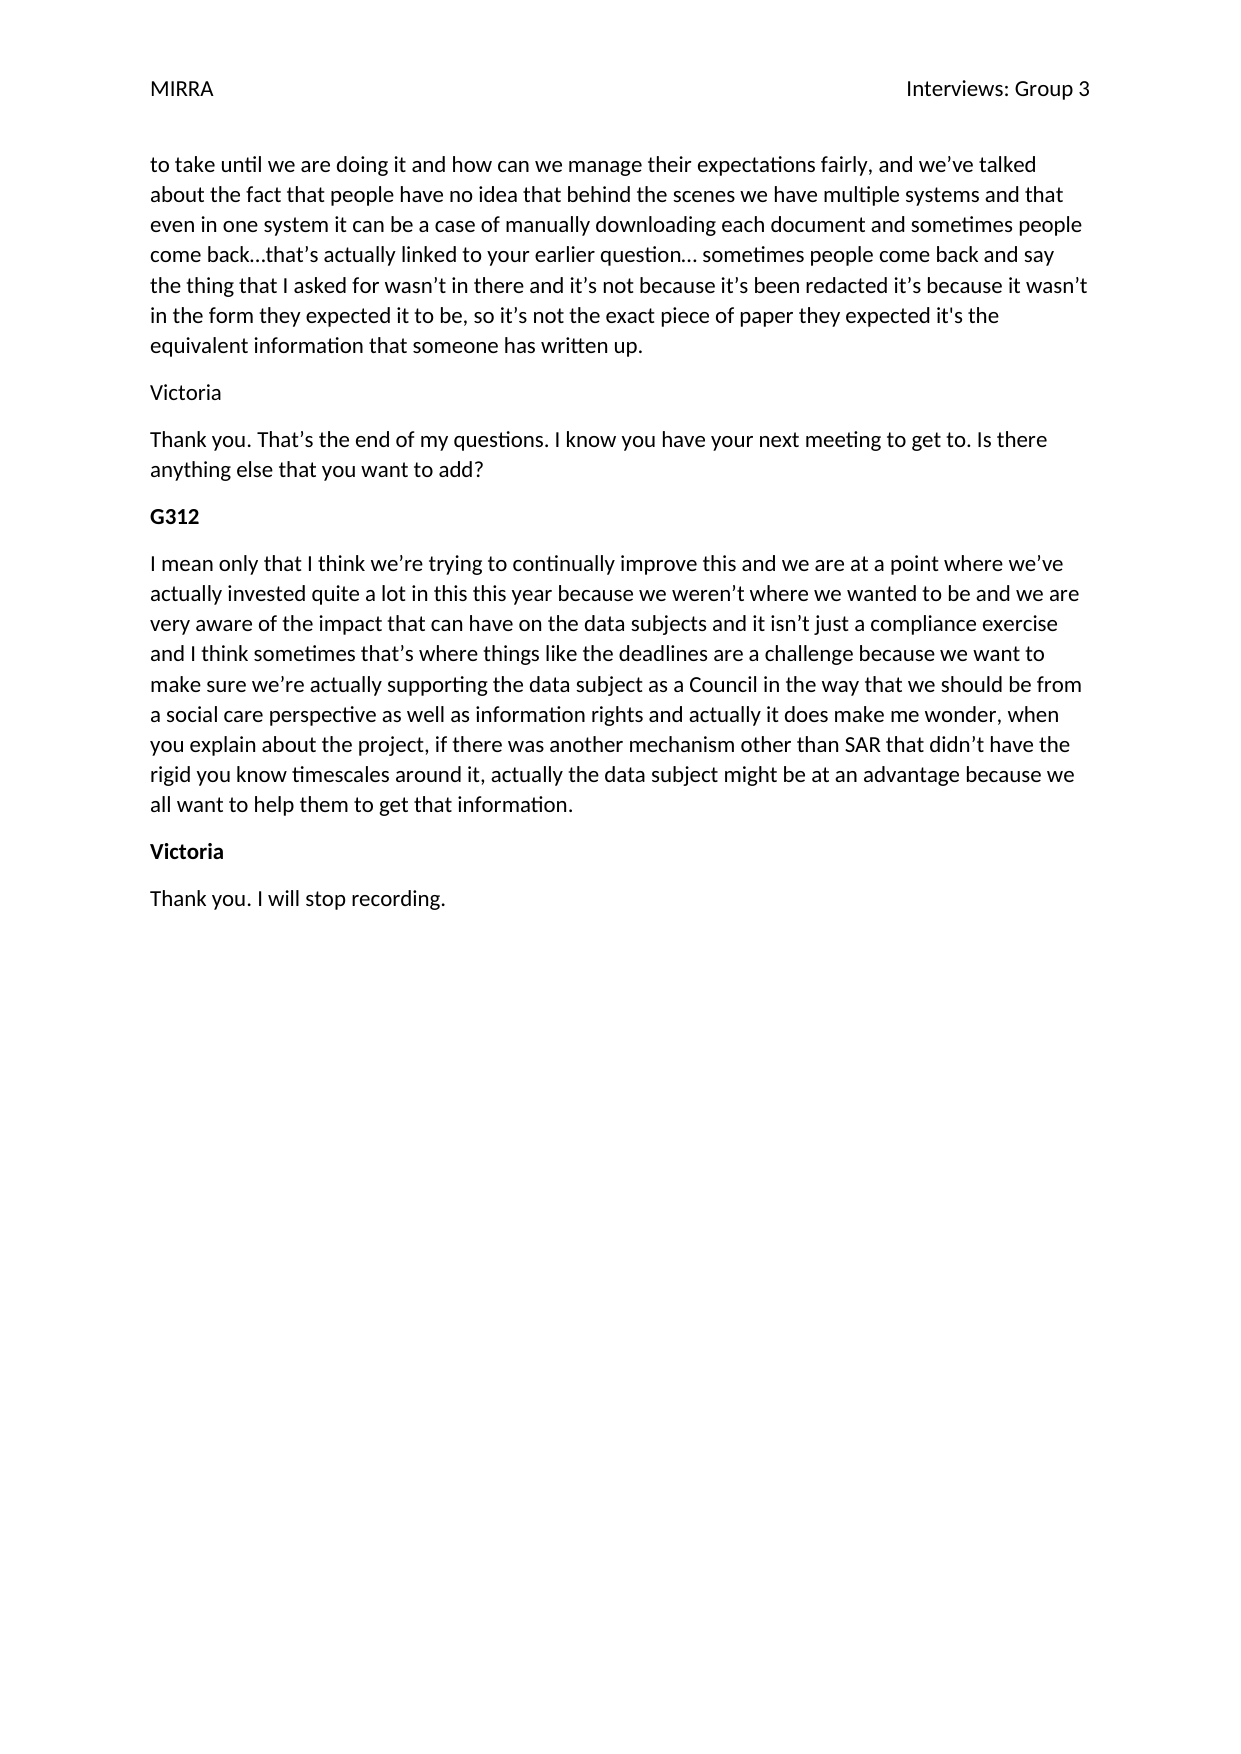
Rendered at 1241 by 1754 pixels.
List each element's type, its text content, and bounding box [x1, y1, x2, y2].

text Thank you. I will stop recording. [150, 884, 1090, 912]
text I mean only that I think we’re trying to continually improve this and we are at a point where we’ve actually invested quite a lot in this this year because we weren’t where we wanted to be and we are very aware of the impact that can have on the data subjects and it isn’t just a compliance exercise and I think sometimes that’s where things like the deadlines are a challenge because we want to make sure we’re actually supporting the data subject as a Council in the way that we should be from a social care perspective as well as information rights and actually it does make me wonder, when you explain about the project, if there was another mechanism other than SAR that didn’t have the rigid you know timescales around it, actually the data subject might be at an advantage because we all want to help them to get that information. [150, 549, 1090, 819]
text Victoria [150, 378, 1090, 406]
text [150, 150, 1090, 359]
text Victoria [150, 837, 1090, 866]
text Thank you. That’s the end of my questions. I know you have your next meeting to get to. Is there anything else that you want to add? [150, 425, 1090, 483]
text G312 [150, 502, 1090, 530]
